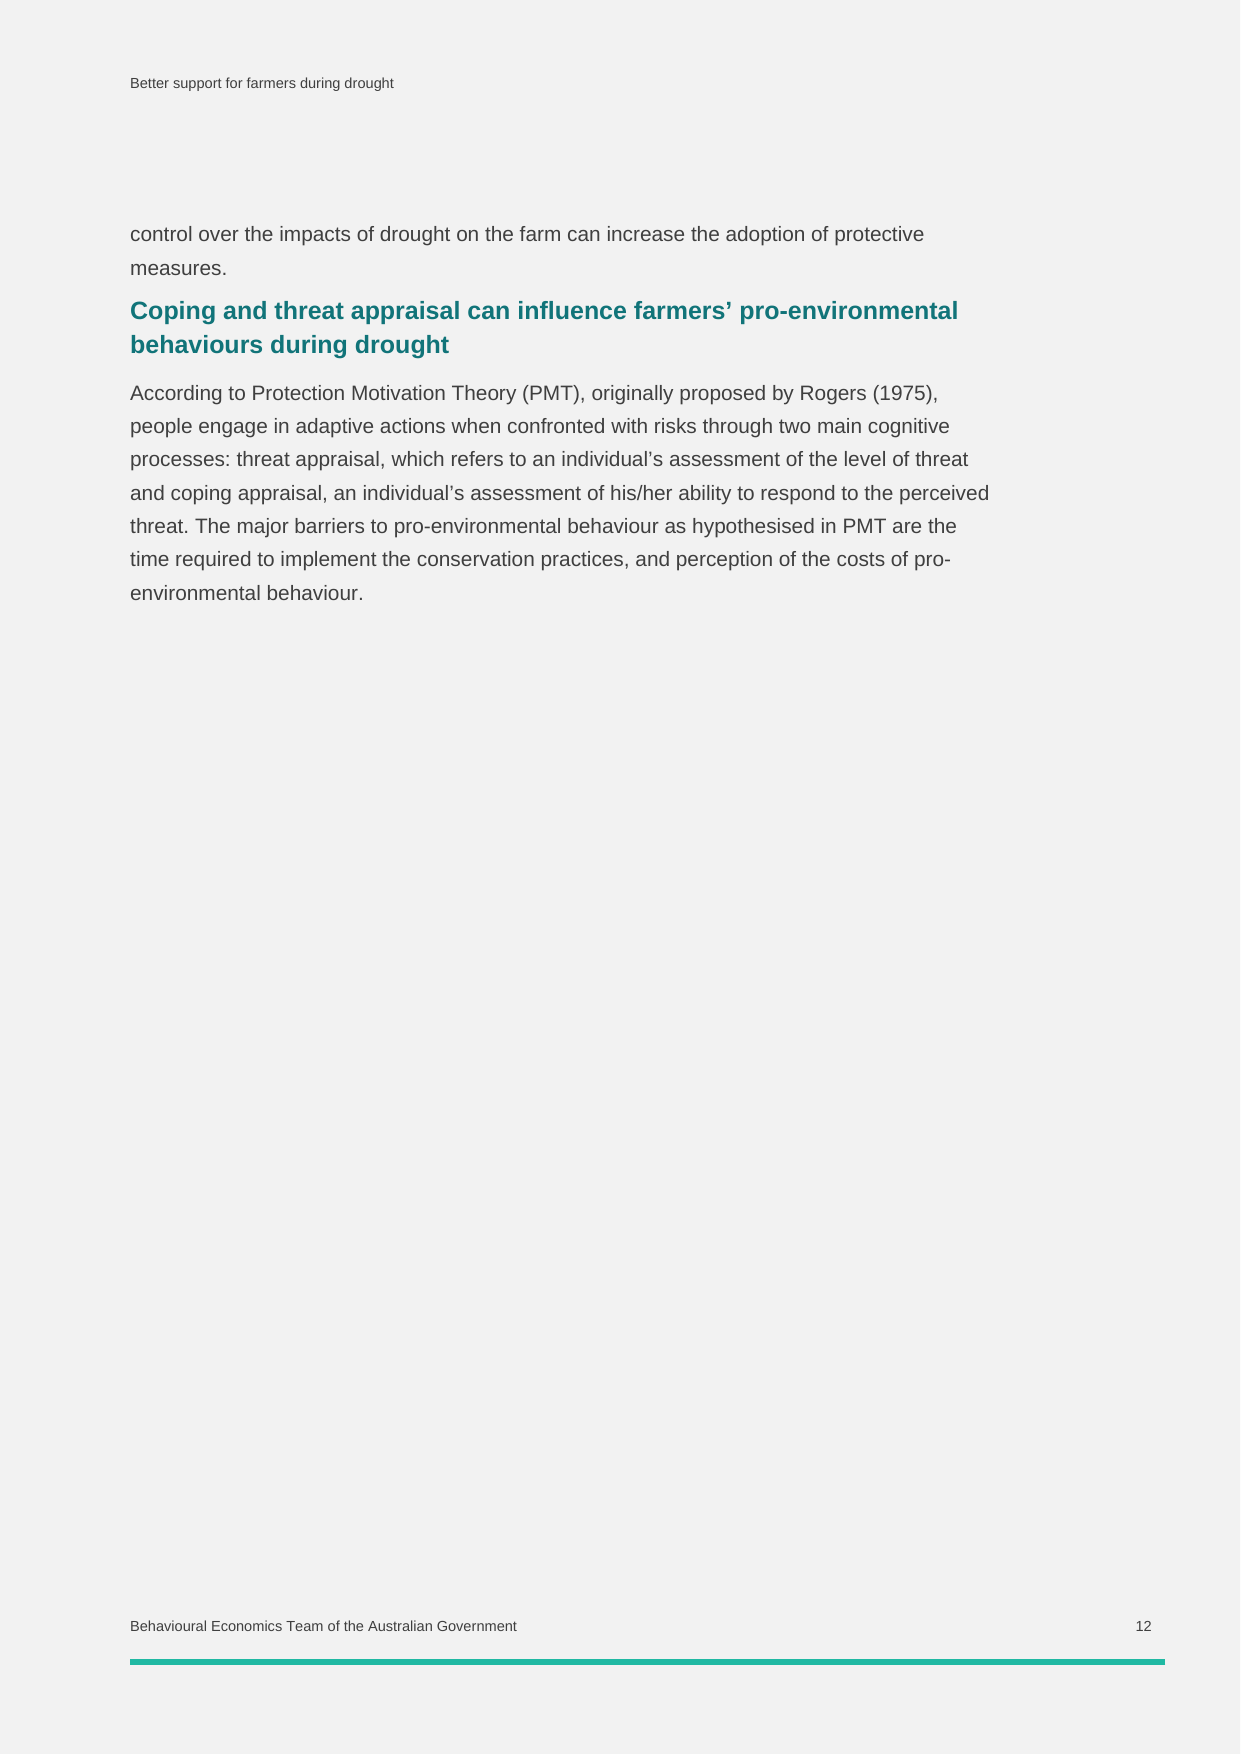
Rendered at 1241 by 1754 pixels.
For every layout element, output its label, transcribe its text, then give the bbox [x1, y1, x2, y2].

subtitle Coping and threat appraisal can influence farmers’ pro-environmental behaviours during drought [130, 292, 992, 358]
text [130, 213, 992, 279]
text According to Protection Motivation Theory (PMT), originally proposed by Rogers (1975), people engage in adaptive actions when confronted with risks through two main cognitive processes: threat appraisal, which refers to an individual’s assessment of the level of threat and coping appraisal, an individual’s assessment of his/her ability to respond to the perceived threat. The major barriers to pro-environmental behaviour as hypothesised in PMT are the time required to implement the conservation practices, and perception of the costs of pro-environmental behaviour. [130, 371, 992, 604]
